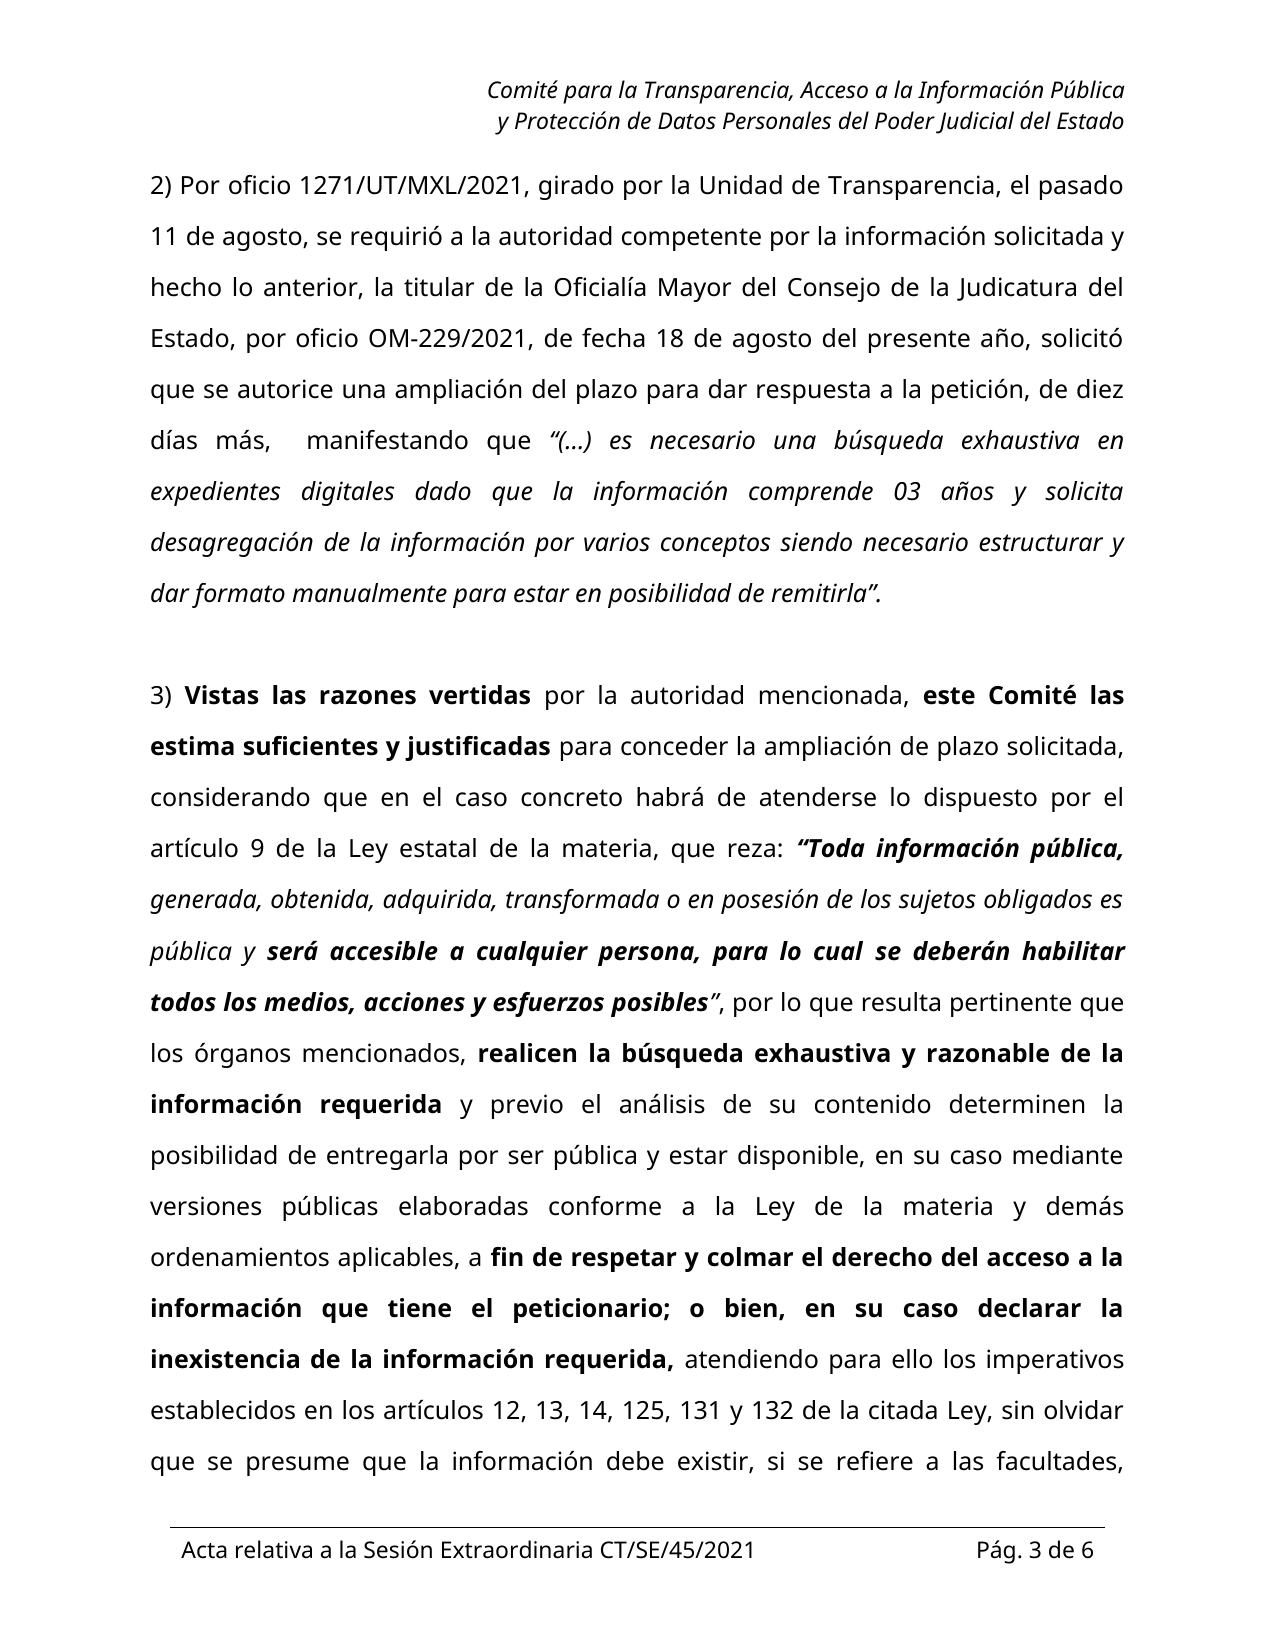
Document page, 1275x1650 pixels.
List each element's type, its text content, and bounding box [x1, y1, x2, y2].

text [150, 678, 1125, 1478]
text 2) Por oficio 1271/UT/MXL/2021, girado por la Unidad de Transparencia, el pasado 11 de agosto, se requirió a la autoridad competente por la información solicitada y hecho lo anterior, la titular de la Oficialía Mayor del Consejo de la Judicatura del Estado, por oficio OM-229/2021, de fecha 18 de agosto del presente año, solicitó que se autorice una ampliación del plazo para dar respuesta a la petición, de diez días más, manifestando que “(…) es necesario una búsqueda exhaustiva en expedientes digitales dado que la información comprende 03 años y solicita desagregación de la información por varios conceptos siendo necesario estructurar y dar formato manualmente para estar en posibilidad de remitirla”. [150, 167, 1125, 610]
